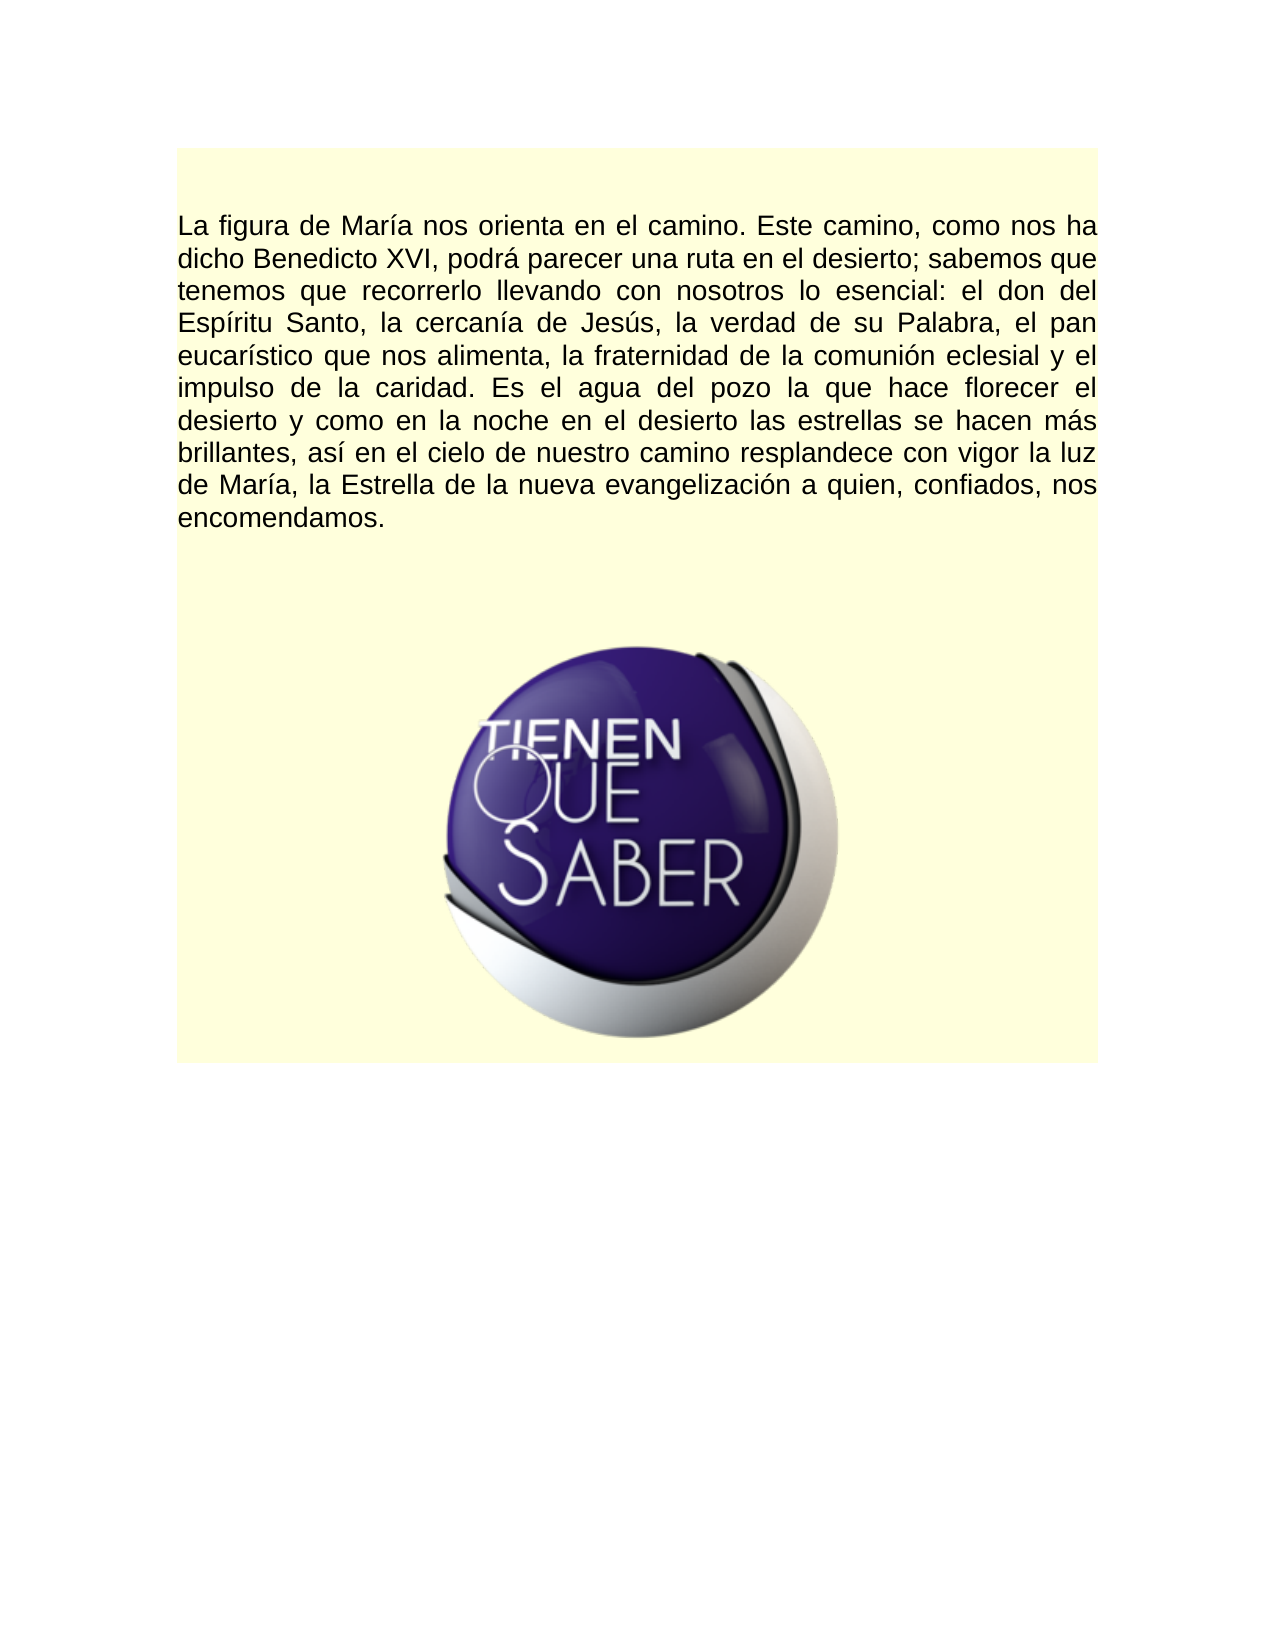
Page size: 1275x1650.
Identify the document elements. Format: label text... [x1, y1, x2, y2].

text La figura de María nos orienta en el camino. Este camino, como nos ha dicho Benedicto XVI, podrá parecer una ruta en el desierto; sabemos que tenemos que recorrerlo llevando con nosotros lo esencial: el don del Espíritu Santo, la cercanía de Jesús, la verdad de su Palabra, el pan eucarístico que nos alimenta, la fraternidad de la comunión eclesial y el impulso de la caridad. Es el agua del pozo la que hace florecer el desierto y como en la noche en el desierto las estrellas se hacen más brillantes, así en el cielo de nuestro camino resplandece con vigor la luz de María, la Estrella de la nueva evangelización a quien, confiados, nos encomendamos. [177, 209, 1098, 533]
picture [246, 623, 1029, 1063]
